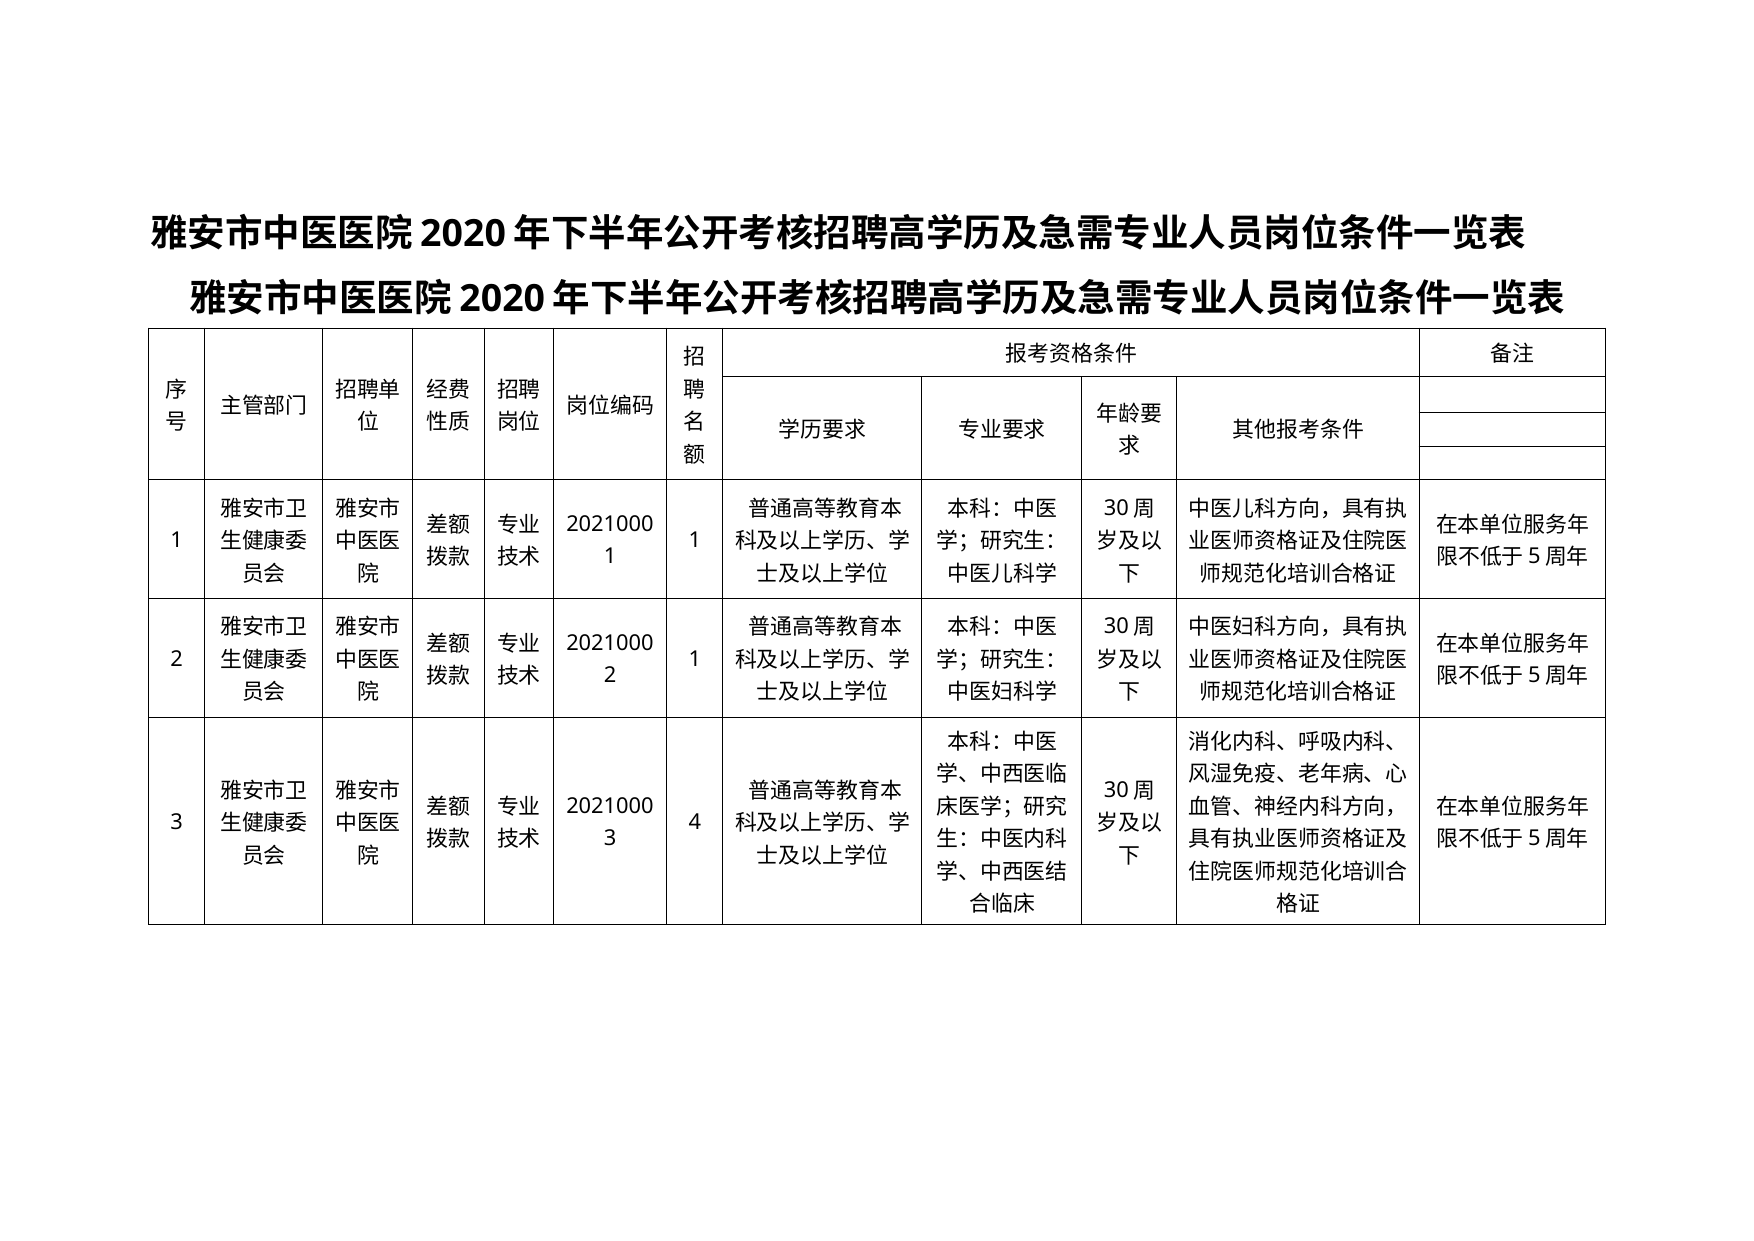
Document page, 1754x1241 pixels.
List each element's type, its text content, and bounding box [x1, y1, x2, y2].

table_cell 招聘单位 [323, 329, 412, 479]
table_cell 30周岁及以下 [1082, 480, 1176, 598]
table_cell 中医妇科方向，具有执业医师资格证及住院医师规范化培训合格证 [1177, 599, 1419, 717]
table_cell 普通高等教育本科及以上学历、学士及以上学位 [723, 718, 921, 924]
table_cell 30周岁及以下 [1082, 599, 1176, 717]
table_cell 20210003 [554, 718, 666, 924]
table_header 雅安市中医医院2020年下半年公开考核招聘高学历及急需专业人员岗位条件一览表 [149, 263, 1605, 328]
table_cell 普通高等教育本科及以上学历、学士及以上学位 [723, 599, 921, 717]
table_cell [1420, 413, 1605, 446]
table_cell 本科：中医学；研究生：中医儿科学 [922, 480, 1081, 598]
table_cell 在本单位服务年限不低于5周年 [1420, 718, 1605, 924]
table_cell 学历要求 [723, 377, 921, 479]
table_cell 雅安市卫生健康委员会 [205, 480, 322, 598]
table_cell 招聘 岗位 [485, 329, 553, 479]
table_cell 2 [149, 599, 204, 717]
table_cell 主管部门 [205, 329, 322, 479]
table_cell 雅安市中医医院 [323, 599, 412, 717]
table_cell 报考资格条件 [723, 329, 1419, 376]
table_cell 雅安市中医医院 [323, 718, 412, 924]
table_cell 经费性质 [413, 329, 484, 479]
table_cell 普通高等教育本科及以上学历、学士及以上学位 [723, 480, 921, 598]
table_cell 1 [149, 480, 204, 598]
table_cell 1 [667, 599, 722, 717]
table_cell 3 [149, 718, 204, 924]
table_cell 专业技术 [485, 718, 553, 924]
table_cell 序号 [149, 329, 204, 479]
table_cell 差额拨款 [413, 718, 484, 924]
table_cell 其他报考条件 [1177, 377, 1419, 479]
table_cell [1420, 377, 1605, 412]
table_cell [1420, 447, 1605, 479]
table_cell 本科：中医学；研究生：中医妇科学 [922, 599, 1081, 717]
table_cell 中医儿科方向，具有执业医师资格证及住院医师规范化培训合格证 [1177, 480, 1419, 598]
table_cell 备注 [1420, 329, 1605, 376]
table_cell 差额拨款 [413, 599, 484, 717]
text 雅安市中医医院2020年下半年公开考核招聘高学历及急需专业人员岗位条件一览表 [150, 198, 1604, 263]
table_cell 岗位编码 [554, 329, 666, 479]
table_cell 本科：中医学、中西医临床医学；研究生：中医内科学、中西医结合临床 [922, 718, 1081, 924]
table_cell 差额拨款 [413, 480, 484, 598]
table_cell 专业要求 [922, 377, 1081, 479]
table_cell 1 [667, 480, 722, 598]
table_cell 在本单位服务年限不低于5周年 [1420, 599, 1605, 717]
table_cell 20210001 [554, 480, 666, 598]
table_cell 在本单位服务年限不低于5周年 [1420, 480, 1605, 598]
table_cell 雅安市卫生健康委员会 [205, 718, 322, 924]
table_cell 30周岁及以下 [1082, 718, 1176, 924]
table_cell 雅安市卫生健康委员会 [205, 599, 322, 717]
table_cell 招聘 名额 [667, 329, 722, 479]
table_cell 消化内科、呼吸内科、风湿免疫、老年病、心血管、神经内科方向，具有执业医师资格证及住院医师规范化培训合格证 [1177, 718, 1419, 924]
table_cell 20210002 [554, 599, 666, 717]
table_cell 年龄要求 [1082, 377, 1176, 479]
table_cell 4 [667, 718, 722, 924]
table_cell 雅安市中医医院 [323, 480, 412, 598]
table_cell 专业技术 [485, 480, 553, 598]
table_cell 专业技术 [485, 599, 553, 717]
